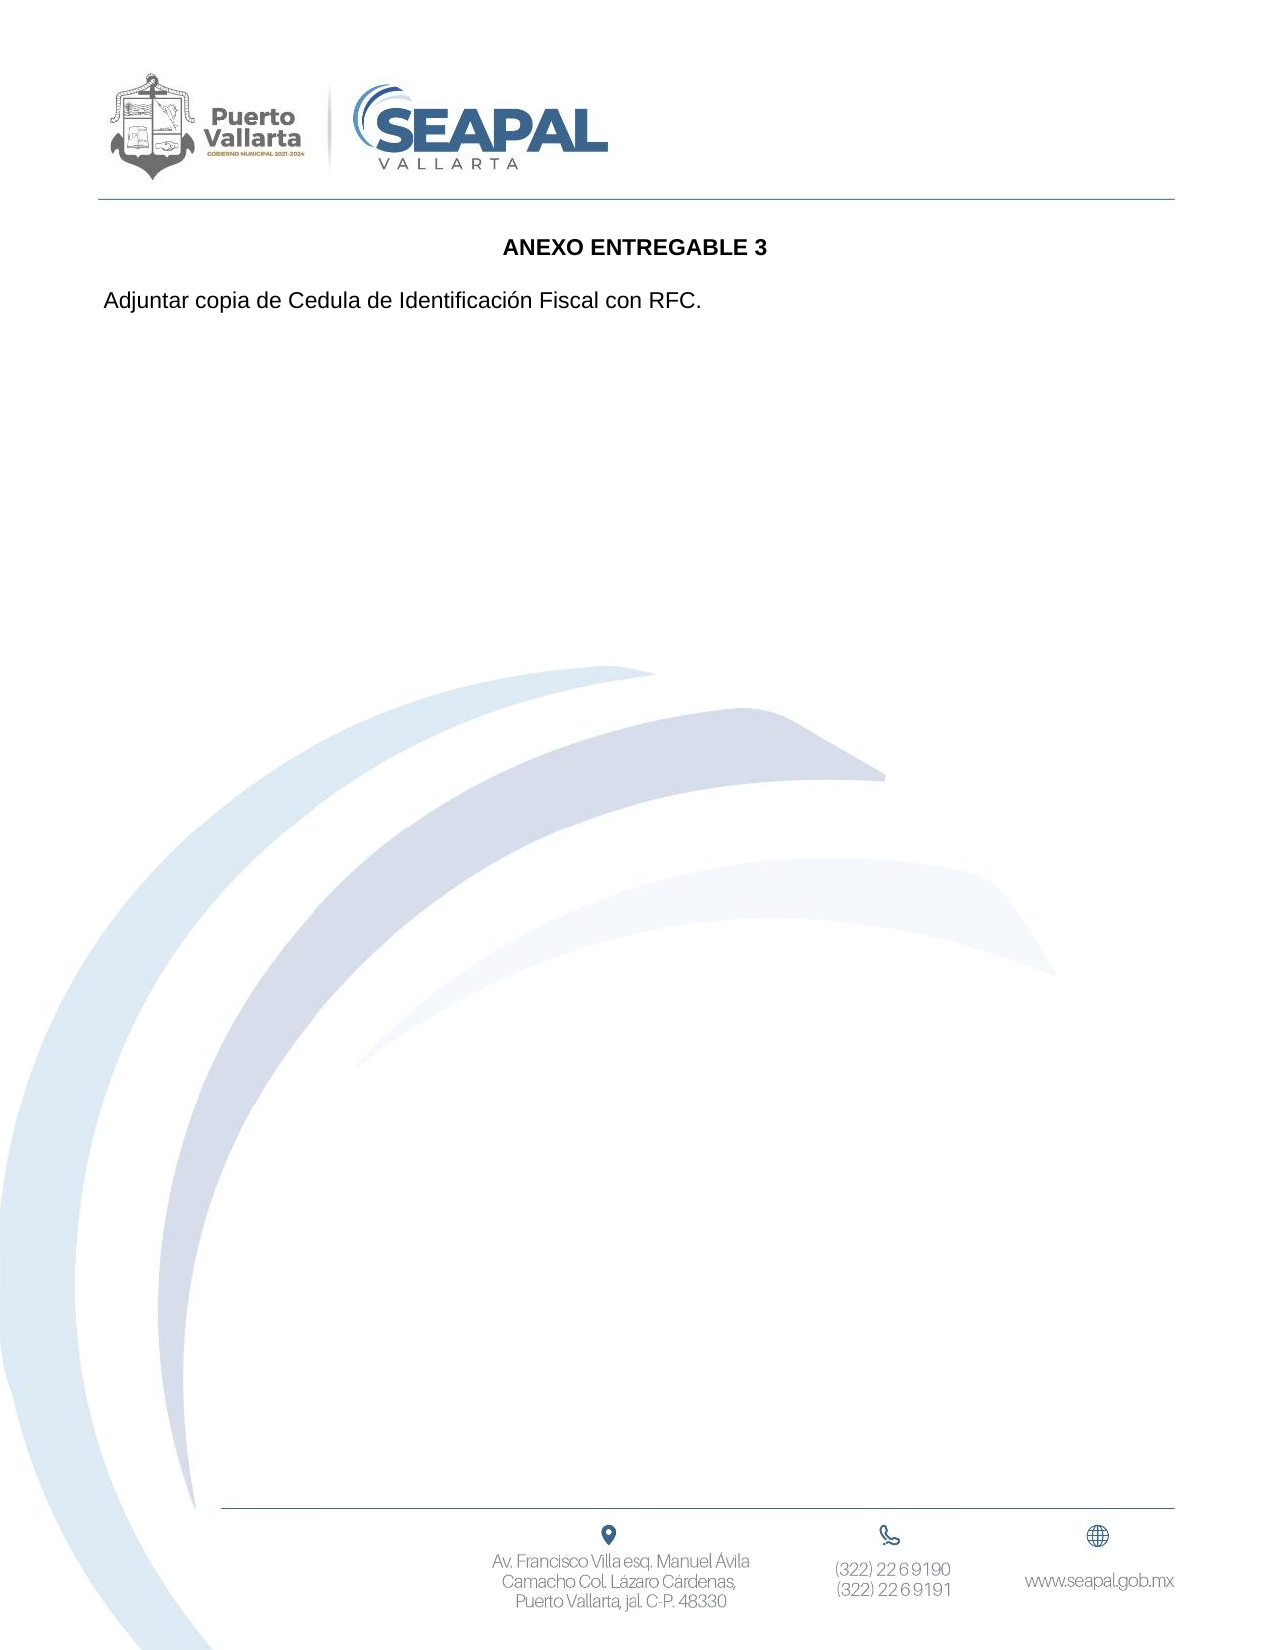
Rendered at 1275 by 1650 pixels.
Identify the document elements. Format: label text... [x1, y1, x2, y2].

text ANEXO ENTREGABLE 3 [103, 234, 1166, 260]
text Adjuntar copia de Cedula de Identificación Fiscal con RFC. [103, 287, 1166, 313]
picture [0, 0, 1275, 1650]
